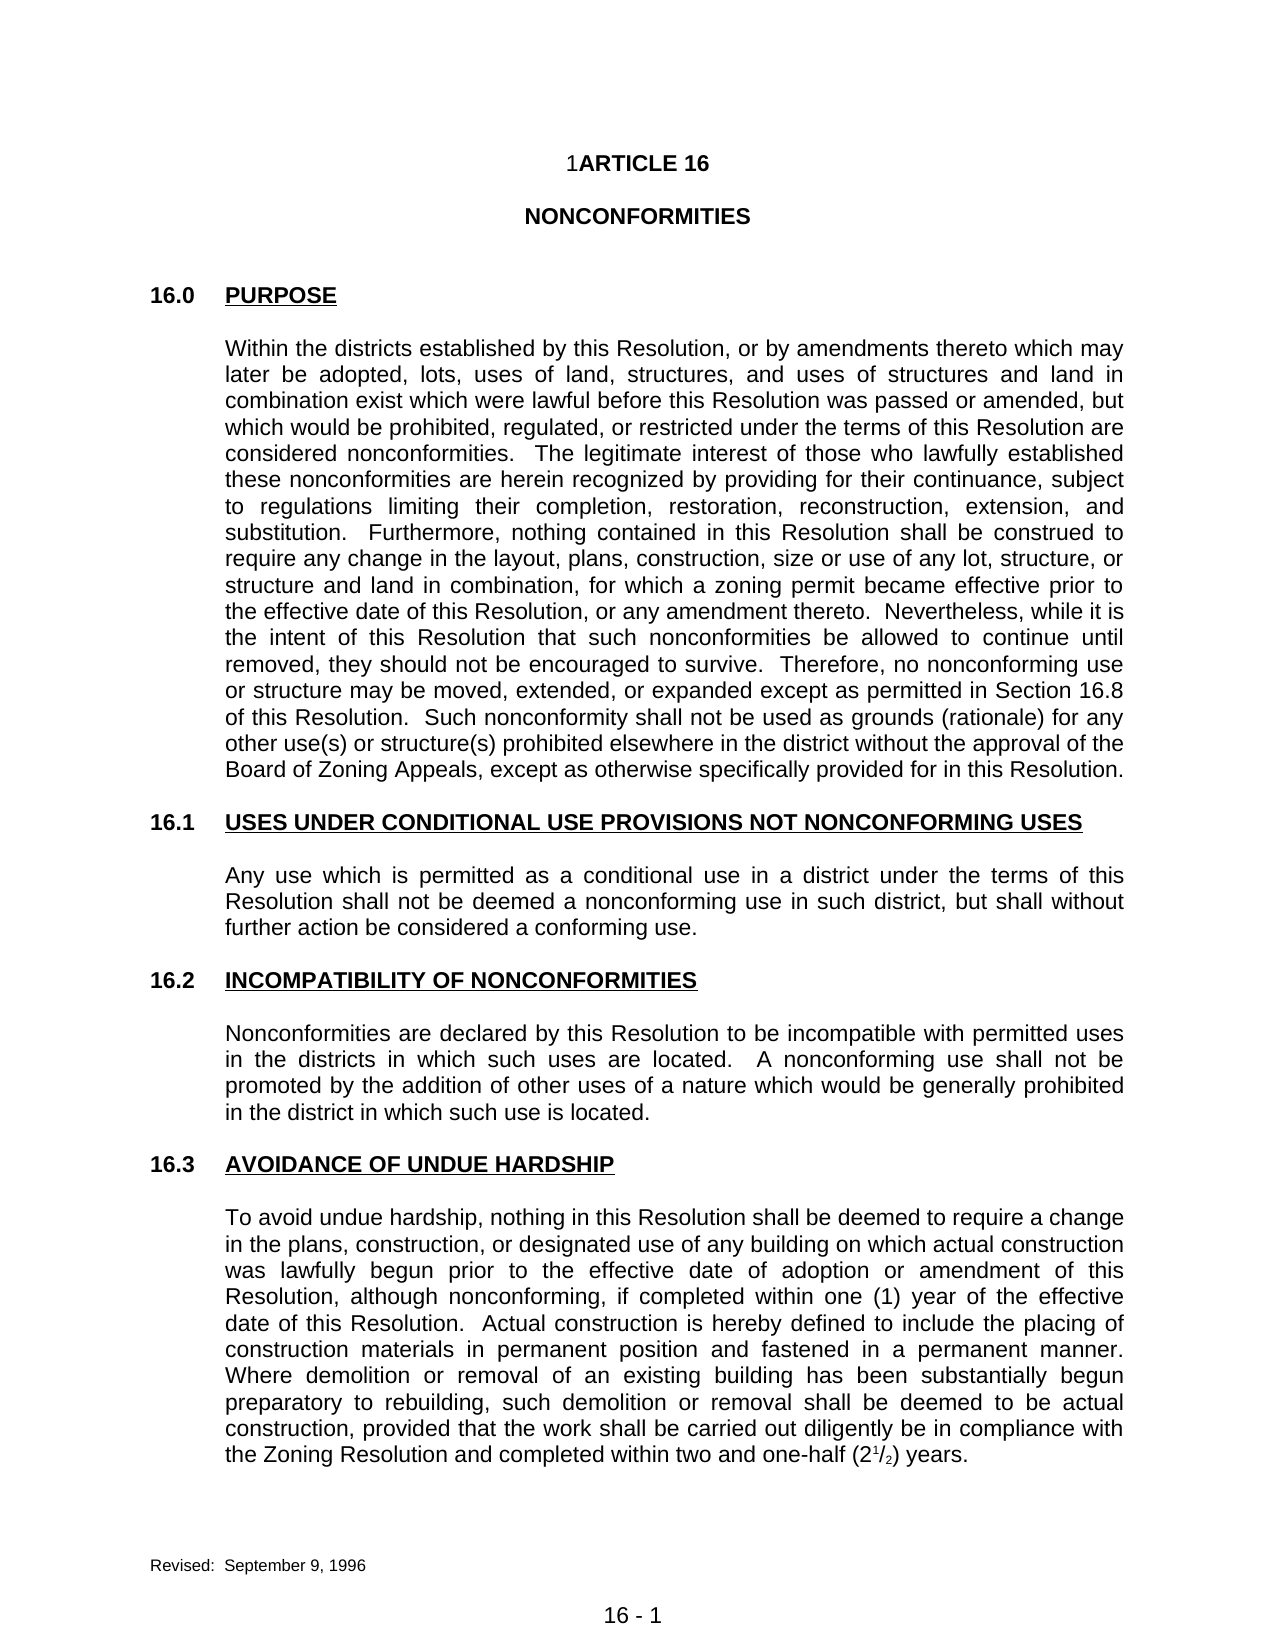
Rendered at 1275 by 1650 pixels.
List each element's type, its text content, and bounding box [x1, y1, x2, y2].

text 16.1 USES UNDER CONDITIONAL USE PROVISIONS NOT NONCONFORMING USES [150, 809, 1125, 835]
text Within the districts established by this Resolution, or by amendments thereto which may later be adopted, lots, uses of land, structures, and uses of structures and land in combination exist which were lawful before this Resolution was passed or amended, but which would be prohibited, regulated, or restricted under the terms of this Resolution are considered nonconformities. The legitimate interest of those who lawfully established these nonconformities are herein recognized by providing for their continuance, subject to regulations limiting their completion, restoration, reconstruction, extension, and substitution. Furthermore, nothing contained in this Resolution shall be construed to require any change in the layout, plans, construction, size or use of any lot, structure, or structure and land in combination, for which a zoning permit became effective prior to the effective date of this Resolution, or any amendment thereto. Nevertheless, while it is the intent of this Resolution that such nonconformities be allowed to continue until removed, they should not be encouraged to survive. Therefore, no nonconforming use or structure may be moved, extended, or expanded except as permitted in Section 16.8 of this Resolution. Such nonconformity shall not be used as grounds (rationale) for any other use(s) or structure(s) prohibited elsewhere in the district without the approval of the Board of Zoning Appeals, except as otherwise specifically provided for in this Resolution. [225, 334, 1125, 782]
text 16.3 AVOIDANCE OF UNDUE HARDSHIP [150, 1151, 1125, 1178]
text To avoid undue hardship, nothing in this Resolution shall be deemed to require a change in the plans, construction, or designated use of any building on which actual construction was lawfully begun prior to the effective date of adoption or amendment of this Resolution, although nonconforming, if completed within one (1) year of the effective date of this Resolution. Actual construction is hereby defined to include the placing of construction materials in permanent position and fastened in a permanent manner. Where demolition or removal of an existing building has been substantially begun preparatory to rebuilding, such demolition or removal shall be deemed to be actual construction, provided that the work shall be carried out diligently be in compliance with the Zoning Resolution and completed within two and one-half (21/2) years. [225, 1204, 1125, 1468]
text 16.2 INCOMPATIBILITY OF NONCONFORMITIES [150, 967, 1125, 993]
text 16.0 PURPOSE [150, 282, 1125, 308]
text Nonconformities are declared by this Resolution to be incompatible with permitted uses in the districts in which such uses are located. A nonconforming use shall not be promoted by the addition of other uses of a nature which would be generally prohibited in the district in which such use is located. [225, 1020, 1125, 1125]
text NONCONFORMITIES [150, 203, 1125, 229]
text Any use which is permitted as a conditional use in a district under the terms of this Resolution shall not be deemed a nonconforming use in such district, but shall without further action be considered a conforming use. [225, 862, 1125, 941]
text ARTICLE 16 [150, 150, 1125, 176]
